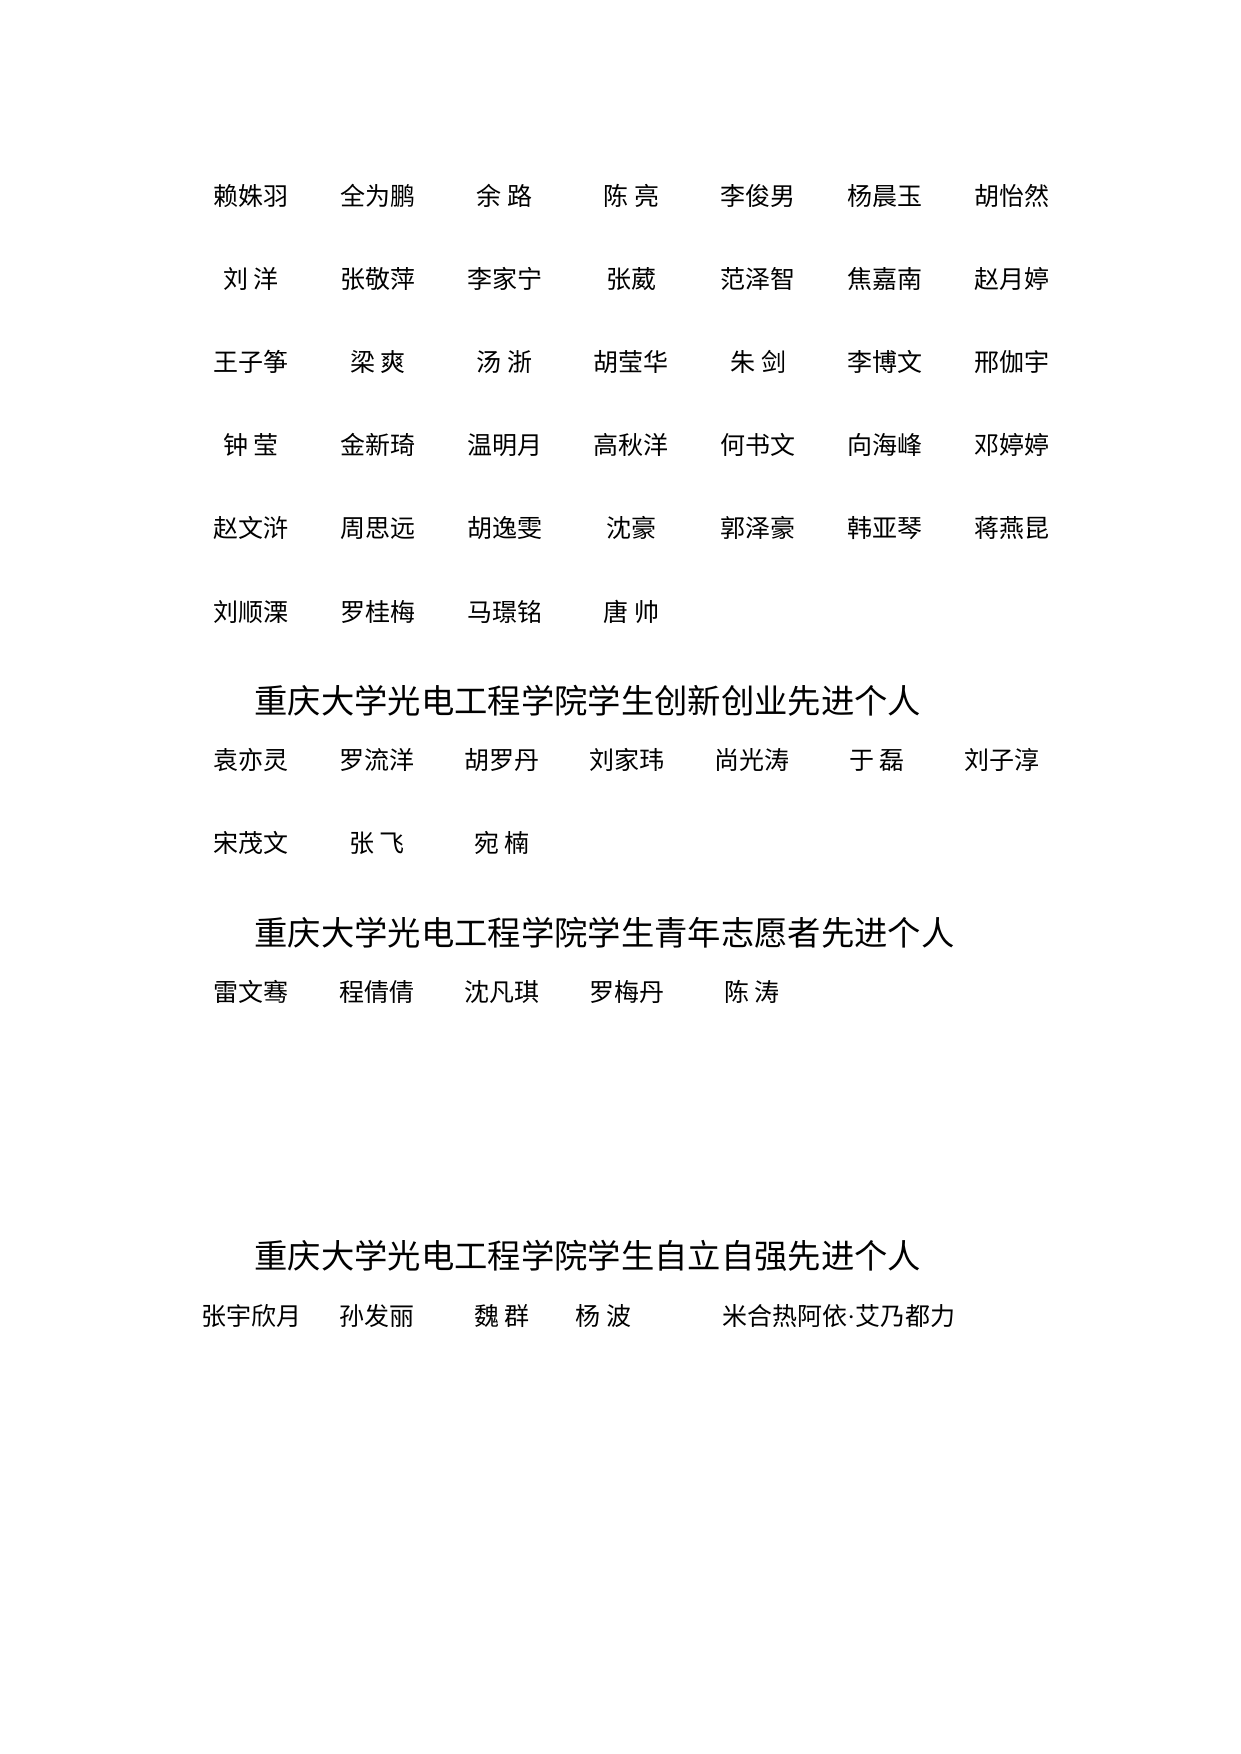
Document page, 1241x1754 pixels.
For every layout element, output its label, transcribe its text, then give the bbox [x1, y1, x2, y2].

text 重庆大学光电工程学院学生自立自强先进个人 [187, 1217, 1053, 1282]
table_header 于 磊 [814, 726, 939, 894]
table_header 袁亦灵 宋茂文 [188, 726, 314, 894]
table_header 米合热阿依·艾乃都力 [689, 1282, 988, 1366]
table_header 孙发丽 [314, 1282, 439, 1366]
table_header 张宇欣月 [188, 1282, 314, 1366]
table_cell 余 路 李家宁 汤 浙 温明月 胡逸雯 马璟铭 [441, 162, 568, 662]
table_header 程倩倩 [314, 958, 439, 1088]
table_cell 李俊男 范泽智 朱 剑 何书文 郭泽豪 [695, 162, 822, 662]
table_header 杨 波 [564, 1282, 689, 1366]
table_header 罗流洋 张 飞 [314, 726, 439, 894]
text 重庆大学光电工程学院学生创新创业先进个人 [187, 662, 1053, 726]
table_header 沈凡琪 [439, 958, 564, 1088]
table_header 陈 涛 [689, 958, 814, 1088]
table_header 刘子淳 [939, 726, 1064, 894]
table_header 尚光涛 [689, 726, 814, 894]
table_header 刘家玮 [564, 726, 689, 894]
table_header 罗梅丹 [564, 958, 689, 1088]
text 重庆大学光电工程学院学生青年志愿者先进个人 [187, 894, 1053, 958]
table_cell 全为鹏 张敬萍 梁 爽 金新琦 周思远 罗桂梅 [314, 162, 441, 662]
table_header 雷文骞 [188, 958, 314, 1088]
table_header 胡罗丹 宛 楠 [439, 726, 564, 894]
table_cell 赖姝羽 刘 洋 王子筝 钟 莹 赵文浒 刘顺溧 [188, 162, 314, 662]
table_cell 胡怡然 赵月婷 邢伽宇 邓婷婷 蒋燕昆 [948, 162, 1075, 662]
table_header 魏 群 [439, 1282, 564, 1366]
table_cell 杨晨玉 焦嘉南 李博文 向海峰 韩亚琴 [822, 162, 948, 662]
table_cell 陈 亮 张葳 胡莹华 高秋洋 沈豪 唐 帅 [568, 162, 694, 662]
